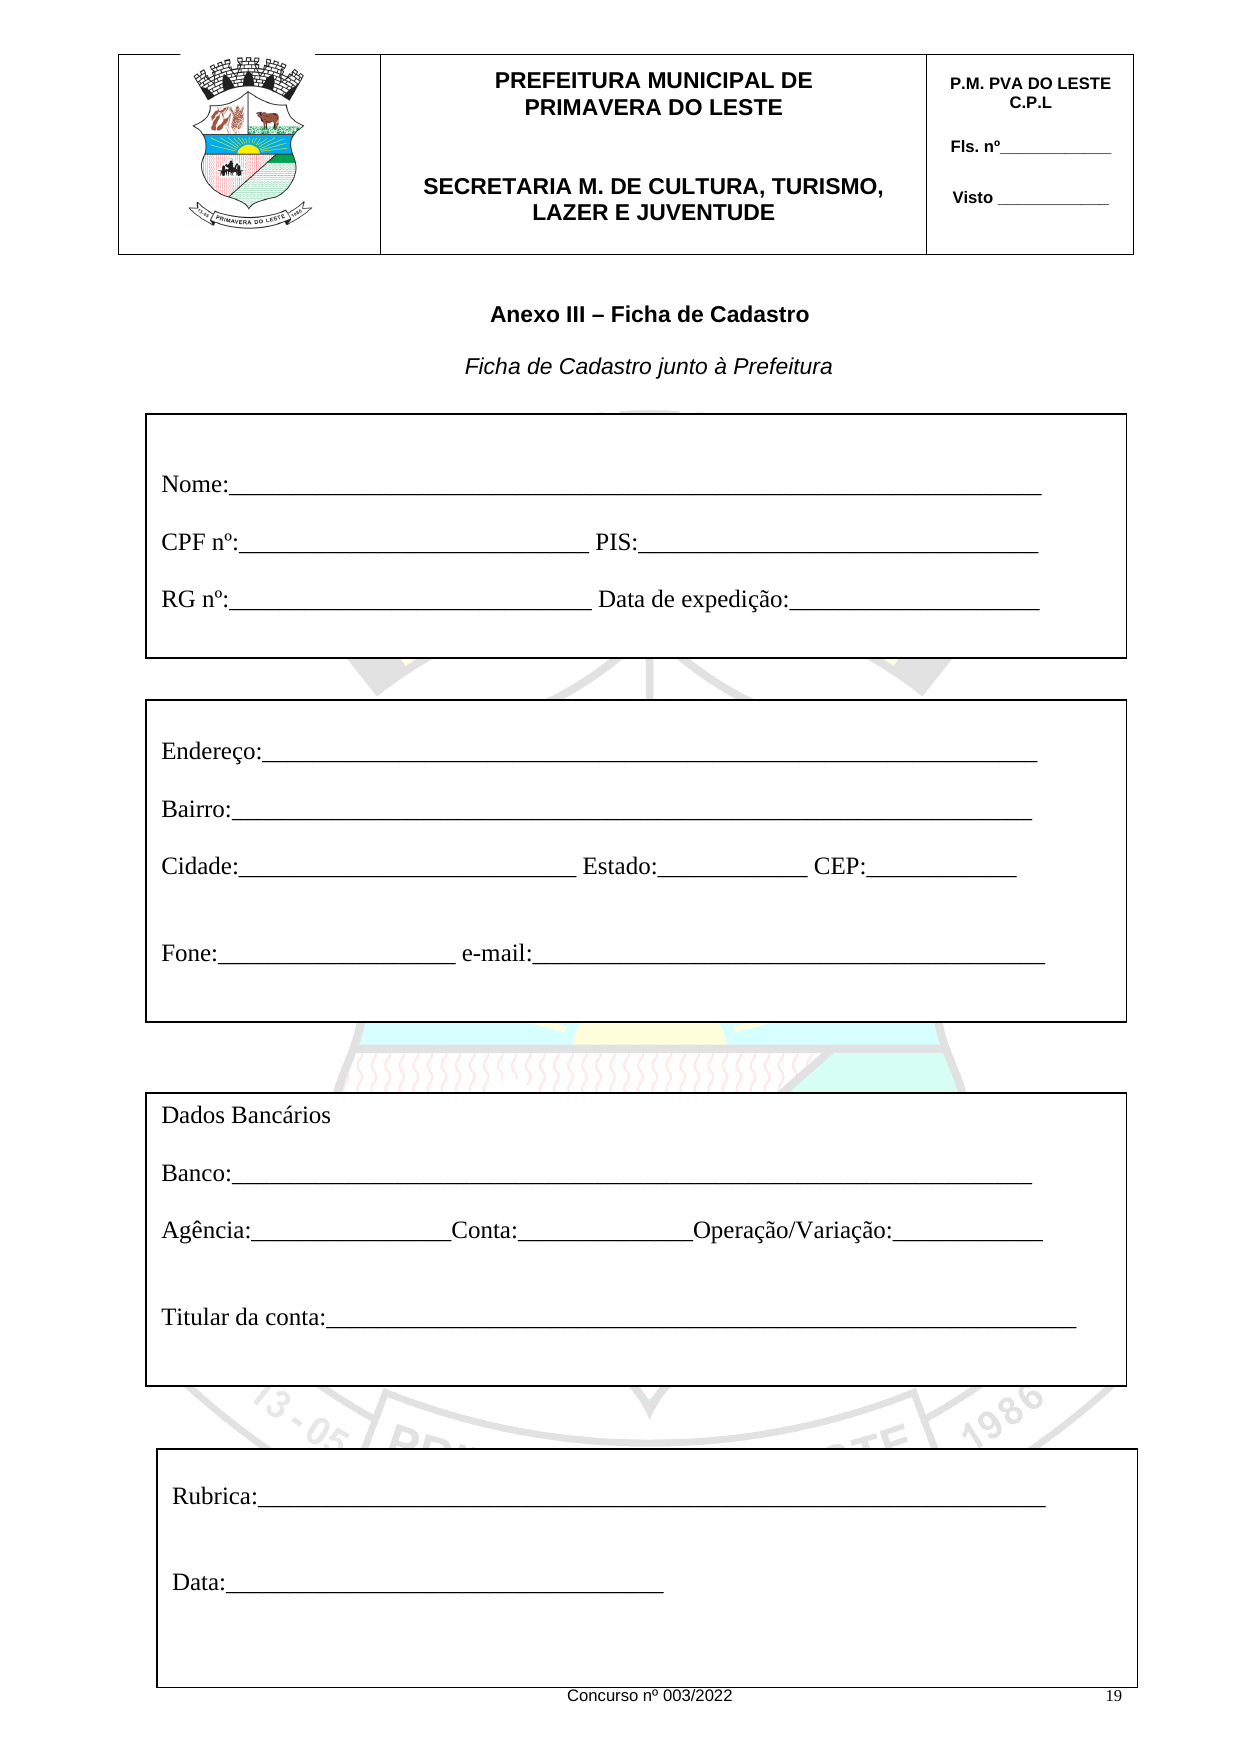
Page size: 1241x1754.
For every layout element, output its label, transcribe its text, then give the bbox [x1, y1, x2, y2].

text Ficha de Cadastro junto à Prefeitura [177, 353, 1122, 380]
picture [180, 54, 316, 230]
text Anexo III – Ficha de Cadastro [177, 301, 1122, 327]
